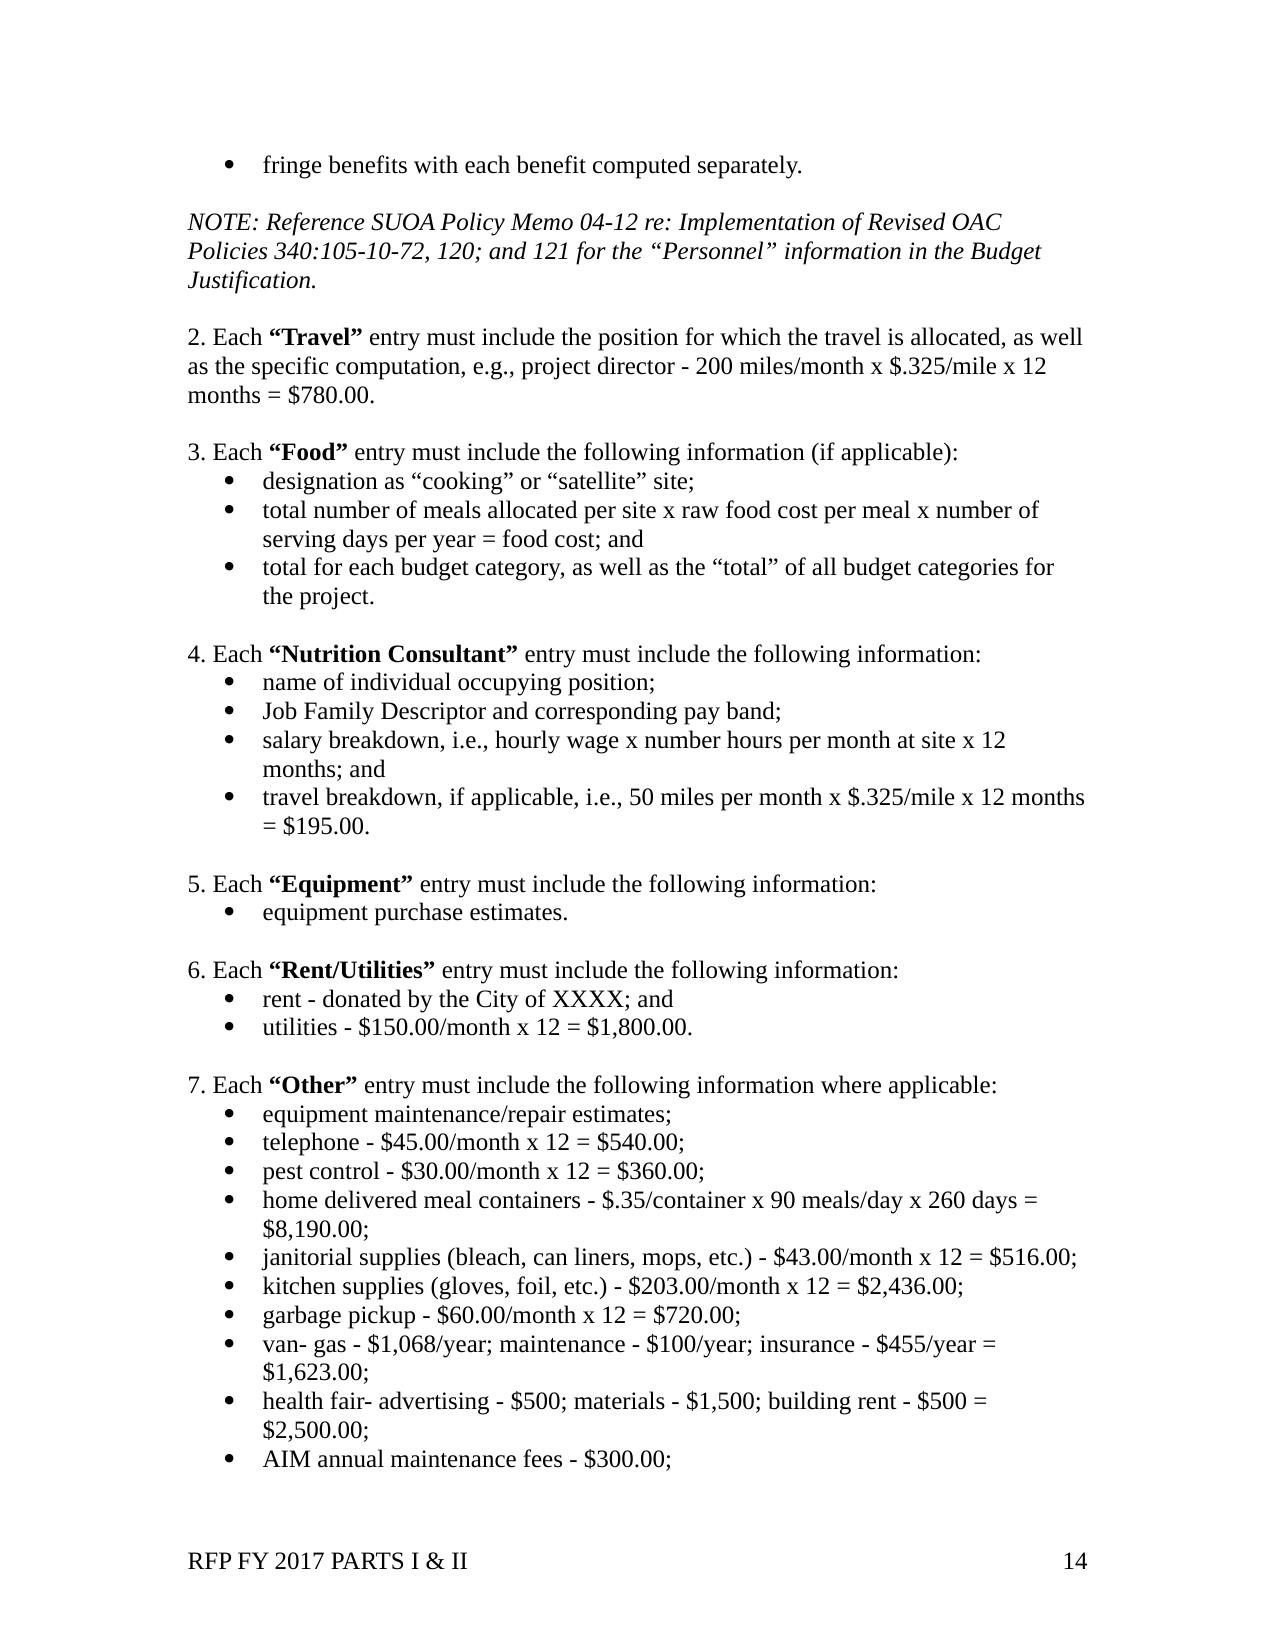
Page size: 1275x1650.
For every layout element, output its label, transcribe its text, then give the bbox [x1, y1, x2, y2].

list telephone - $45.00/month x 12 = $540.00; [225, 1127, 1087, 1156]
list rent - donated by the City of ; and [225, 984, 1087, 1012]
text 7. Each “Other” entry must include the following information where applicable: [187, 1070, 1087, 1099]
text 6. Each “Rent/Utilities” entry must include the following information: [187, 955, 1087, 984]
list equipment maintenance/repair estimates; [225, 1099, 1087, 1127]
text 5. Each “Equipment” entry must include the following information: [187, 869, 1087, 897]
text 2. Each “Travel” entry must include the position for which the travel is allocated, as well as the specific computation, e.g., project director - 200 miles/month x $.325/mile x 12 months = $780.00. [187, 322, 1087, 409]
text 4. Each “Nutrition Consultant” entry must include the following information: [187, 639, 1087, 667]
list kitchen supplies (gloves, foil, etc.) - $203.00/month x 12 = $2,436.00; [225, 1271, 1087, 1300]
list designation as “cooking” or “satellite” site; [225, 466, 1087, 495]
list Job Family Descriptor and corresponding pay band; [225, 696, 1087, 725]
list health fair- advertising - $500; materials - $1,500; building rent - $500 = $2,500.00; [225, 1386, 1087, 1444]
list equipment purchase estimates. [225, 897, 1087, 926]
list fringe benefits with each benefit computed separately. [225, 150, 1087, 179]
list pest control - $30.00/month x 12 = $360.00; [225, 1156, 1087, 1185]
list home delivered meal containers - $.35/container x 90 meals/day x 260 days = $8,190.00; [225, 1185, 1087, 1242]
list garbage pickup - $60.00/month x 12 = $720.00; [225, 1300, 1087, 1329]
text 3. Each “Food” entry must include the following information (if applicable): [187, 437, 1087, 466]
text NOTE: Reference SUOA Policy Memo 04-12 re: Implementation of Revised OAC Policies 340:105-10-72, 120; and 121 for the “Personnel” information in the Budget Justification. [187, 207, 1087, 294]
list name of individual occupying position; [225, 667, 1087, 696]
list total number of meals allocated per site x raw food cost per meal x number of serving days per year = food cost; and [225, 495, 1087, 552]
list van- gas - $1,068/year; maintenance - $100/year; insurance - $455/year = $1,623.00; [225, 1329, 1087, 1386]
list travel breakdown, if applicable, i.e., 50 miles per month x $.325/mile x 12 months = $195.00. [225, 782, 1087, 840]
list salary breakdown, i.e., hourly wage x number hours per month at site x 12 months; and [225, 725, 1087, 782]
list total for each budget category, as well as the “total” of all budget categories for the project. [225, 552, 1087, 610]
list AIM annual maintenance fees - $300.00; [225, 1444, 1087, 1472]
list utilities - $150.00/month x 12 = $1,800.00. [225, 1012, 1087, 1041]
list janitorial supplies (bleach, can liners, mops, etc.) - $43.00/month x 12 = $516.00; [225, 1242, 1087, 1271]
